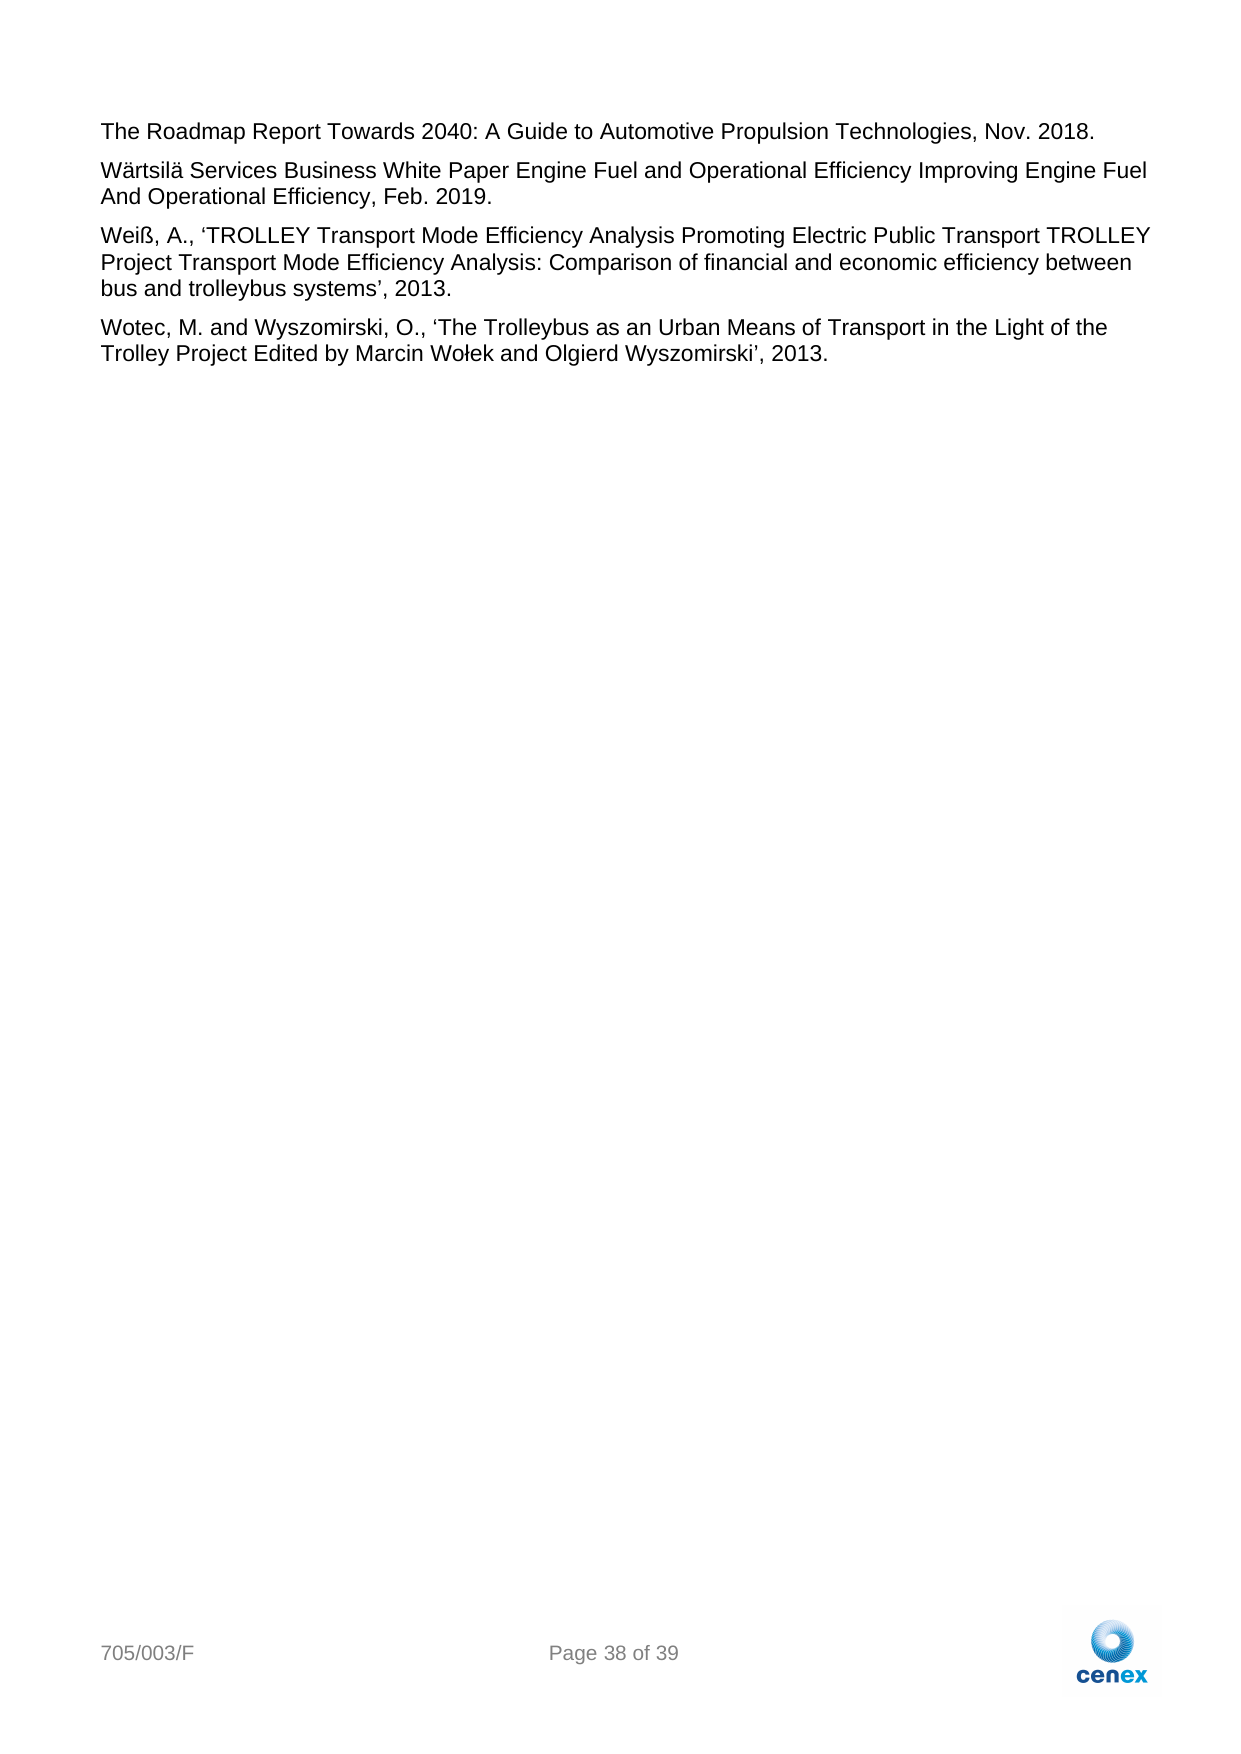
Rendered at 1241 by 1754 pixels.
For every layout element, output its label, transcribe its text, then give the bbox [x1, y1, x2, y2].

text Wärtsilä Services Business White Paper Engine Fuel and Operational Efficiency Improving Engine Fuel And Operational Efficiency, Feb. 2019. [100, 157, 1152, 210]
text The Roadmap Report Towards 2040: A Guide to Automotive Propulsion Technologies, Nov. 2018. [100, 118, 1152, 144]
text Weiß, A., ‘TROLLEY Transport Mode Efficiency Analysis Promoting Electric Public Transport TROLLEY Project Transport Mode Efficiency Analysis: Comparison of financial and economic efficiency between bus and trolleybus systems’, 2013. [100, 222, 1152, 301]
text Wotec, M. and Wyszomirski, O., ‘The Trolleybus as an Urban Means of Transport in the Light of the Trolley Project Edited by Marcin Wołek and Olgierd Wyszomirski’, 2013. [100, 314, 1152, 366]
picture [1062, 1605, 1162, 1697]
